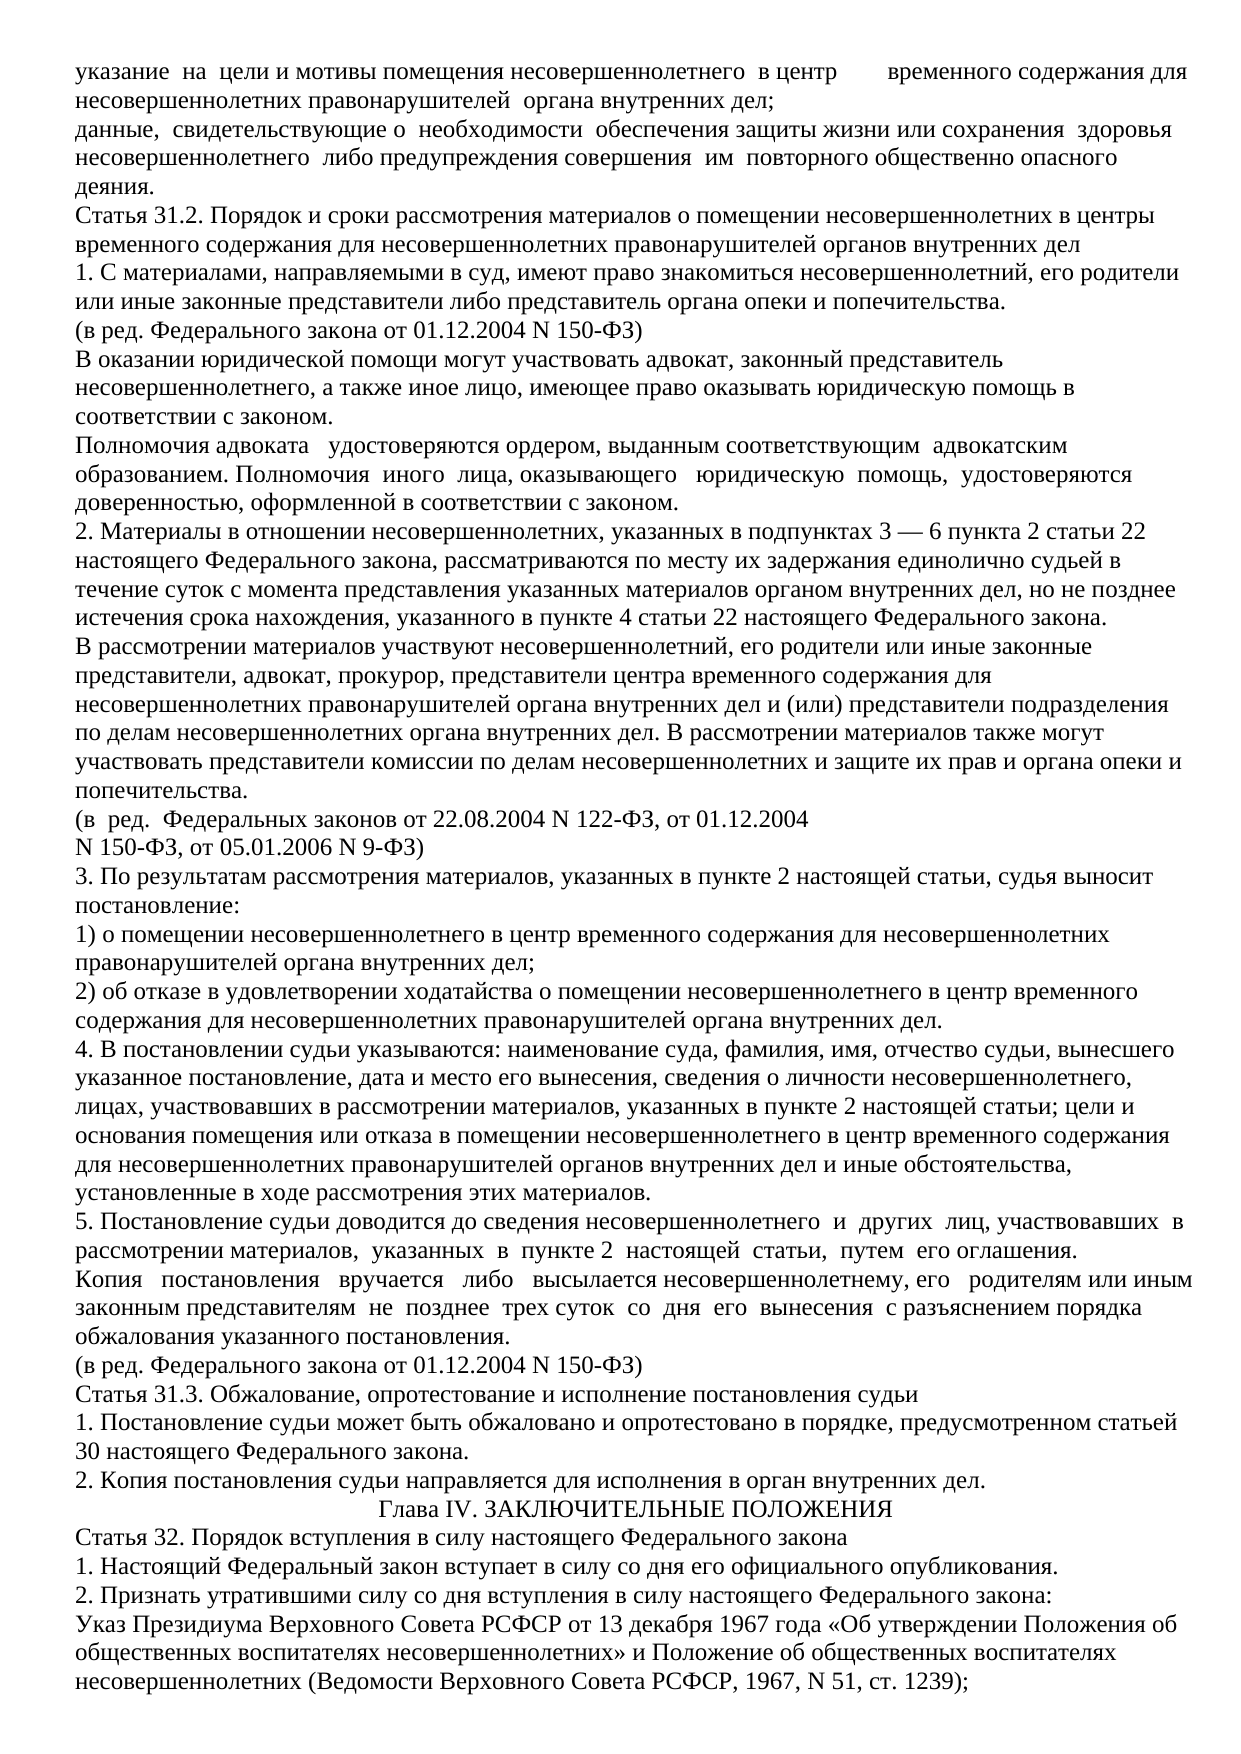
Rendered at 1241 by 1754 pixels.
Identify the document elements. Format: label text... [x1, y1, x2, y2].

text Статья 31.3. Обжалование, опротестование и исполнение постановления судьи [75, 1379, 1196, 1407]
text Указ Президиума Верховного Совета РСФСР от 13 декабря 1967 года «Об утверждении Положения об общественных воспитателях несовершеннолетних» и Положение об общественных воспитателях несовершеннолетних (Ведомости Верховного Совета РСФСР, 1967, N 51, ст. 1239); [75, 1609, 1196, 1695]
text 5. Постановление судьи доводится до сведения несовершеннолетнего и других лиц, участвовавших в рассмотрении материалов, указанных в пункте 2 настоящей статьи, путем его оглашения. Копия постановления вручается либо высылается несовершеннолетнему, его родителям или иным законным представителям не позднее трех суток со дня его вынесения с разъяснением порядка обжалования указанного постановления. [75, 1206, 1196, 1350]
text (в ред. Федерального закона от 01.12.2004 N 150-ФЗ) [75, 1350, 1196, 1379]
text 3. По результатам рассмотрения материалов, указанных в пункте 2 настоящей статьи, судья выносит постановление: [75, 861, 1196, 919]
text 1. Постановление судьи может быть обжаловано и опротестовано в порядке, предусмотренном статьей 30 настоящего Федерального закона. [75, 1407, 1196, 1465]
text В рассмотрении материалов участвуют несовершеннолетний, его родители или иные законные представители, адвокат, прокурор, представители центра временного содержания для несовершеннолетних правонарушителей органа внутренних дел и (или) представители подразделения по делам несовершеннолетних органа внутренних дел. В рассмотрении материалов также могут участвовать представители комиссии по делам несовершеннолетних и защите их прав и органа опеки и попечительства. [75, 631, 1196, 804]
text 1. Настоящий Федеральный закон вступает в силу со дня его официального опубликования. [75, 1551, 1196, 1580]
text Статья 32. Порядок вступления в силу настоящего Федерального закона [75, 1522, 1196, 1551]
text 2. Признать утратившими силу со дня вступления в силу настоящего Федерального закона: [75, 1580, 1196, 1609]
text Полномочия адвоката удостоверяются ордером, выданным соответствующим адвокатским образованием. Полномочия иного лица, оказывающего юридическую помощь, удостоверяются доверенностью, оформленной в соответствии с законом. [75, 430, 1196, 516]
text Статья 31.2. Порядок и сроки рассмотрения материалов о помещении несовершеннолетних в центры временного содержания для несовершеннолетних правонарушителей органов внутренних дел [75, 200, 1196, 257]
text 2. Материалы в отношении несовершеннолетних, указанных в подпунктах 3 — 6 пункта 2 статьи 22 настоящего Федерального закона, рассматриваются по месту их задержания единолично судьей в течение суток с момента представления указанных материалов органом внутренних дел, но не позднее истечения срока нахождения, указанного в пункте 4 статьи 22 настоящего Федерального закона. [75, 516, 1196, 631]
text несовершеннолетнего либо предупреждения совершения им повторного общественно опасного деяния. [75, 142, 1196, 200]
text Глава IV. ЗАКЛЮЧИТЕЛЬНЫЕ ПОЛОЖЕНИЯ [75, 1494, 1196, 1522]
text 4. В постановлении судьи указываются: наименование суда, фамилия, имя, отчество судьи, вынесшего указанное постановление, дата и место его вынесения, сведения о личности несовершеннолетнего, лицах, участвовавших в рассмотрении материалов, указанных в пункте 2 настоящей статьи; цели и основания помещения или отказа в помещении несовершеннолетнего в центр временного содержания для несовершеннолетних правонарушителей органов внутренних дел и иные обстоятельства, установленные в ходе рассмотрения этих материалов. [75, 1034, 1196, 1206]
text N 150-ФЗ, от 05.01.2006 N 9-ФЗ) [75, 832, 1196, 861]
text 2. Копия постановления судьи направляется для исполнения в орган внутренних дел. [75, 1465, 1196, 1494]
text 1. С материалами, направляемыми в суд, имеют право знакомиться несовершеннолетний, его родители или иные законные представители либо представитель органа опеки и попечительства. [75, 257, 1196, 315]
text данные, свидетельствующие о необходимости обеспечения защиты жизни или сохранения здоровья [75, 114, 1196, 142]
text 1) о помещении несовершеннолетнего в центр временного содержания для несовершеннолетних правонарушителей органа внутренних дел; [75, 919, 1196, 976]
text (в ред. Федерального закона от 01.12.2004 N 150-ФЗ) [75, 315, 1196, 344]
text (в ред. Федеральных законов от 22.08.2004 N 122-ФЗ, от 01.12.2004 [75, 804, 1196, 832]
text указание на цели и мотивы помещения несовершеннолетнего в центр временного содержания для несовершеннолетних правонарушителей органа внутренних дел; [75, 56, 1196, 114]
text 2) об отказе в удовлетворении ходатайства о помещении несовершеннолетнего в центр временного содержания для несовершеннолетних правонарушителей органа внутренних дел. [75, 976, 1196, 1034]
text В оказании юридической помощи могут участвовать адвокат, законный представитель несовершеннолетнего, а также иное лицо, имеющее право оказывать юридическую помощь в соответствии с законом. [75, 344, 1196, 430]
